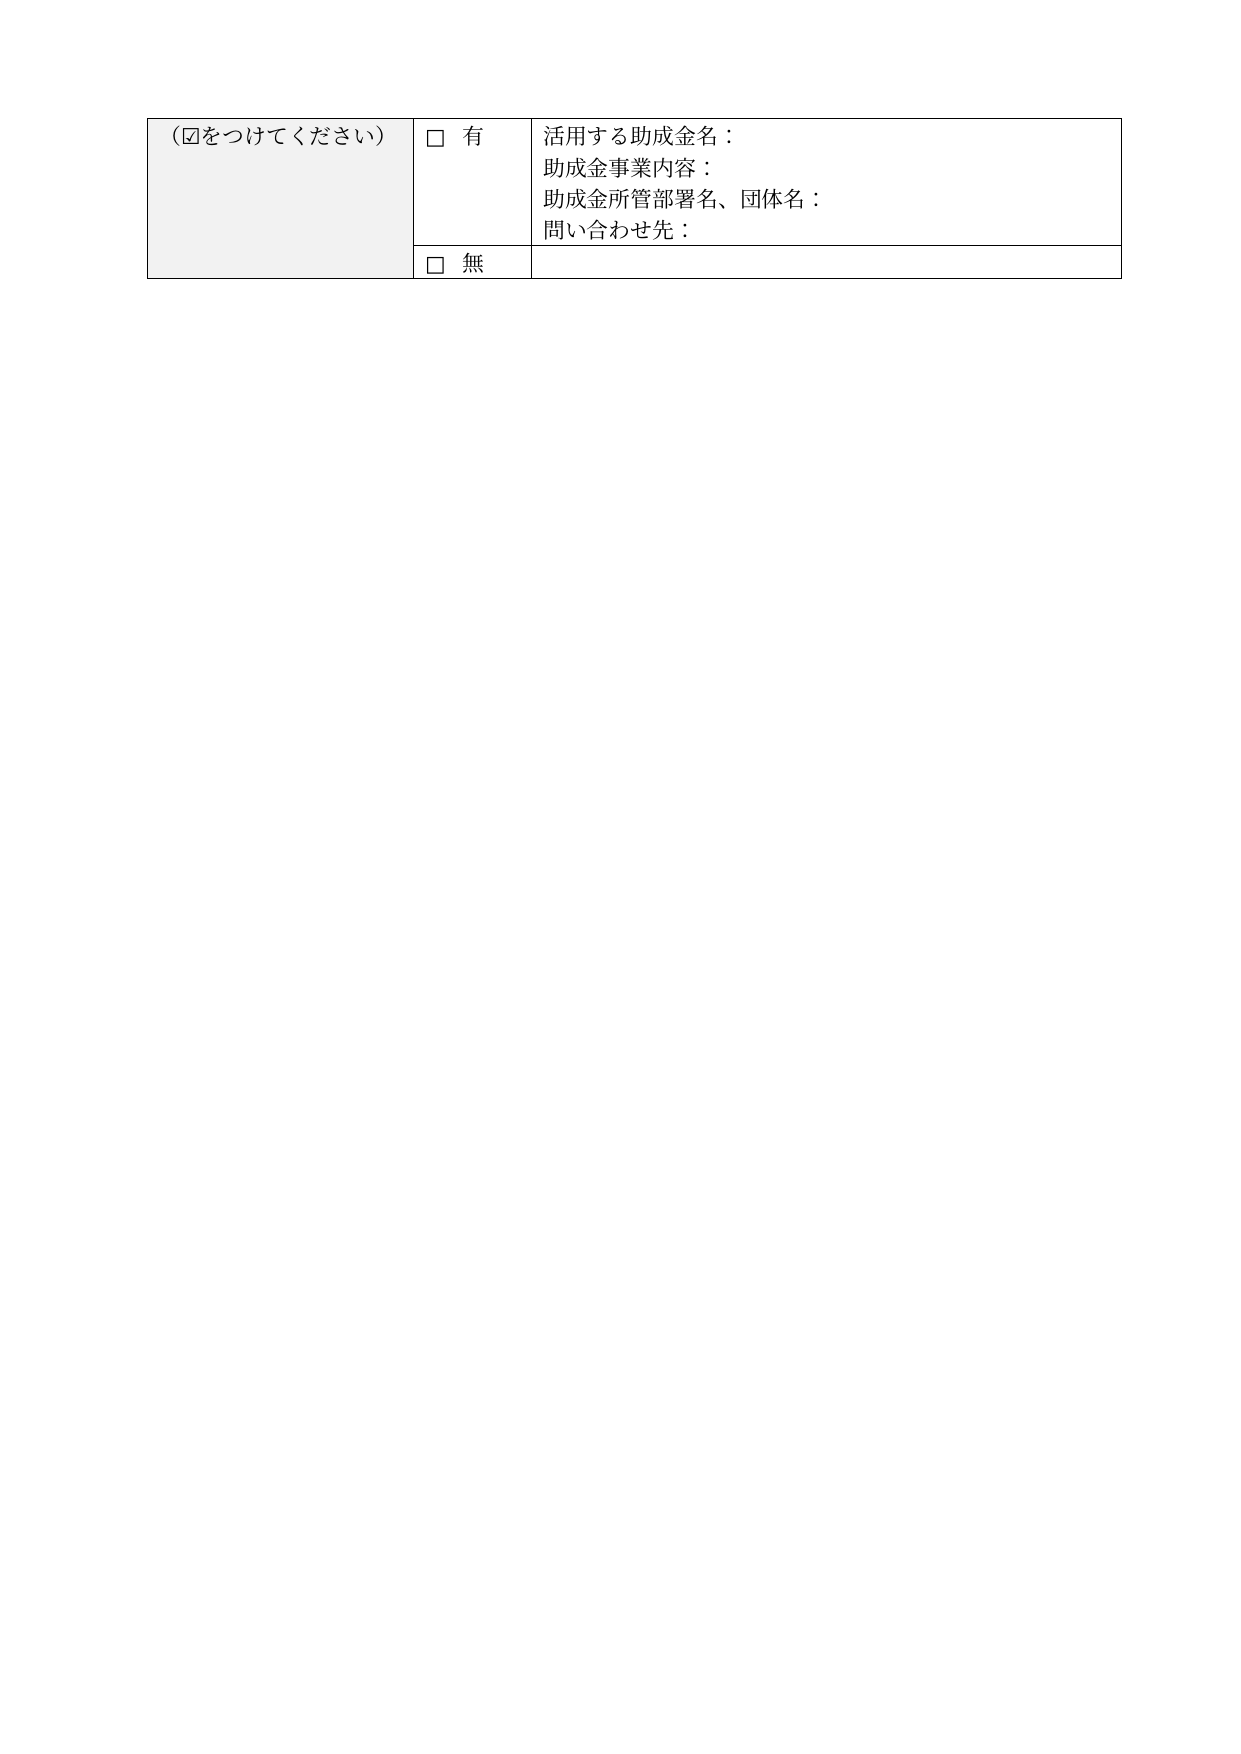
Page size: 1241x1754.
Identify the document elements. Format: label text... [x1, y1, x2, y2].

table_header 有 [414, 119, 531, 245]
table_cell 無 [414, 246, 531, 278]
table_header （☑をつけてください） [148, 119, 413, 278]
table_header 活用する助成金名： 助成金事業内容： 助成金所管部署名、団体名： 問い合わせ先： [532, 119, 1121, 245]
table_cell [532, 246, 1121, 278]
